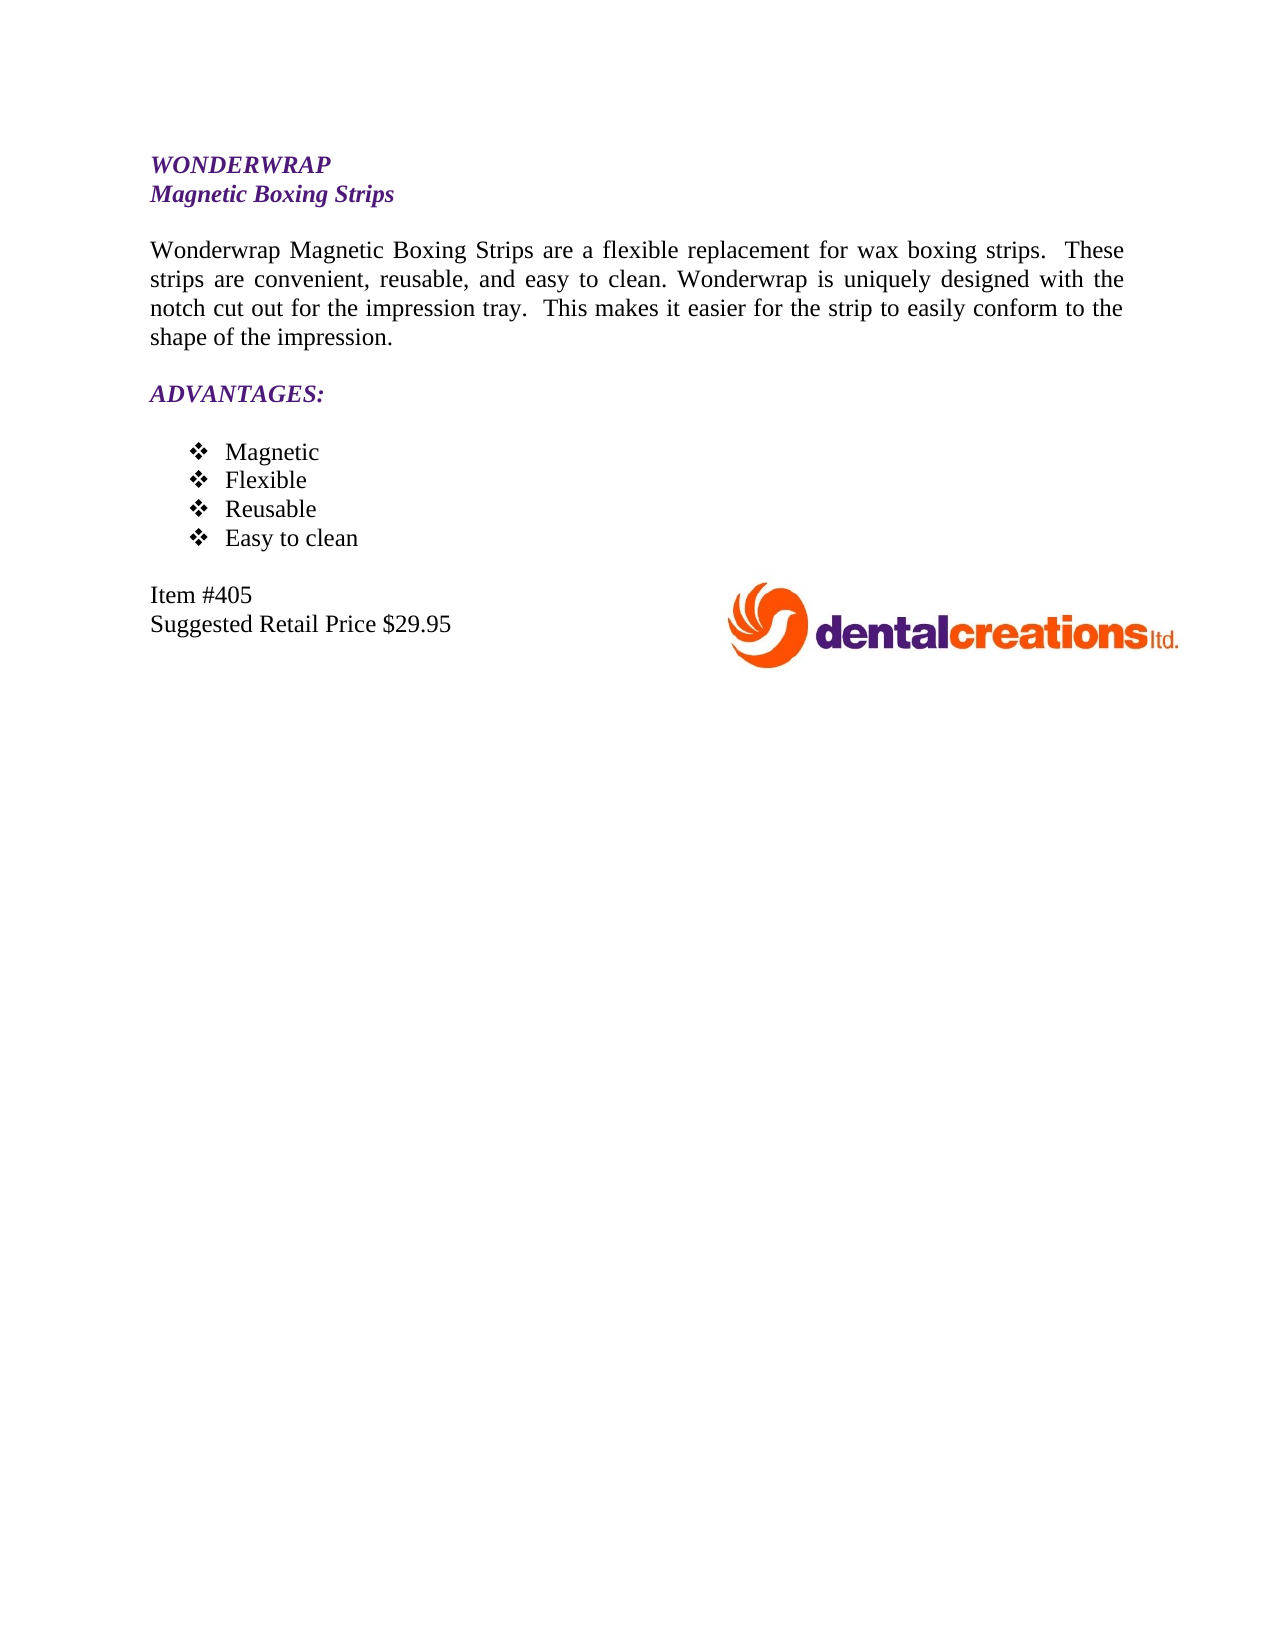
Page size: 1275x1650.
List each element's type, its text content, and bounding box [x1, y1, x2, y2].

text Suggested Retail Price $29.95 [150, 609, 719, 638]
text Magnetic Boxing Strips [150, 179, 1125, 207]
list Magnetic [187, 437, 1125, 466]
list Easy to clean [187, 523, 1125, 552]
picture [719, 573, 1183, 678]
list Reusable [187, 494, 1125, 523]
text ADVANTAGES: [150, 379, 1125, 408]
text Wonderwrap Magnetic Boxing Strips are a flexible replacement for wax boxing strips. These strips are convenient, reusable, and easy to clean. Wonderwrap is uniquely designed with the notch cut out for the impression tray. This makes it easier for the strip to easily conform to the shape of the impression. [150, 236, 1125, 351]
text Item #405 [150, 581, 719, 609]
list Flexible [187, 466, 1125, 494]
text WONDERWRAP [150, 150, 1125, 179]
